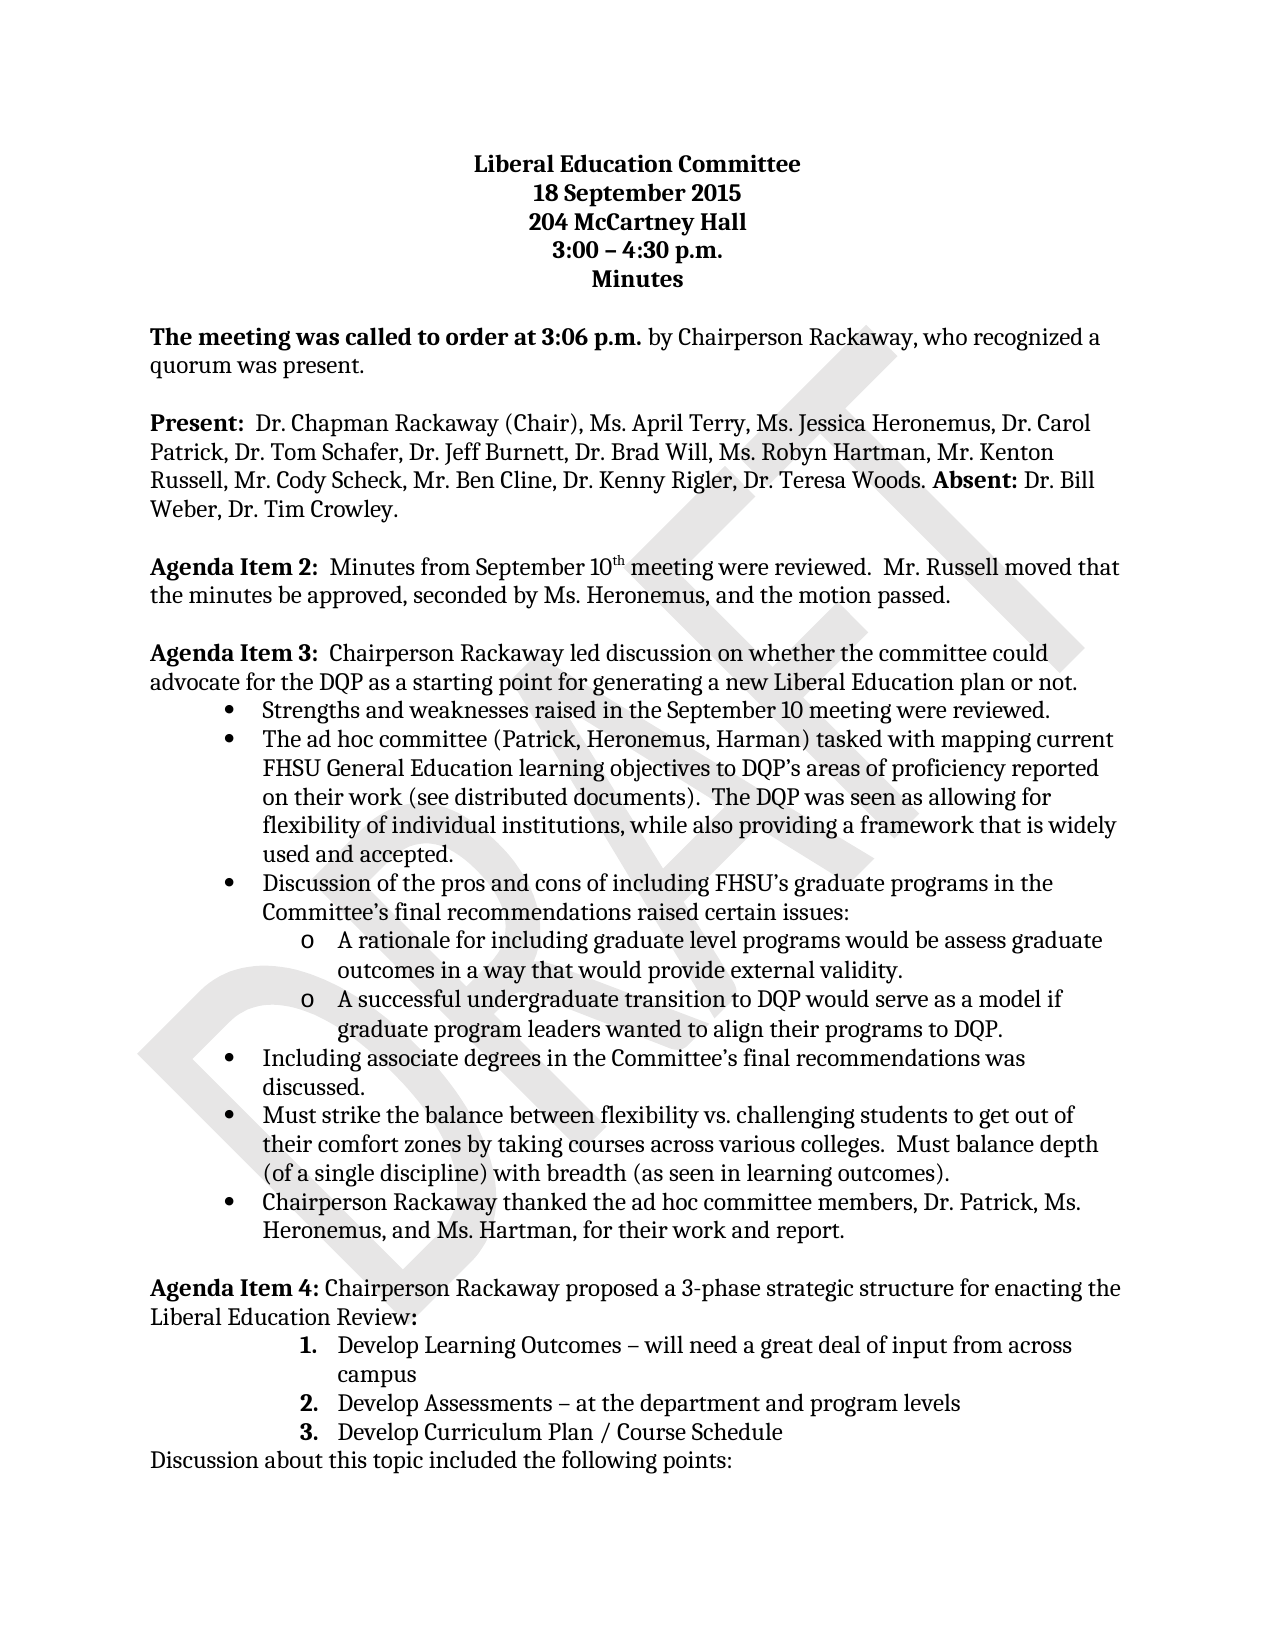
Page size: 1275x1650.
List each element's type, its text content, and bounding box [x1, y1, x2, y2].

list Including associate degrees in the Committee’s final recommendations was discussed. [225, 1044, 1125, 1101]
text Agenda Item 4: Chairperson Rackaway proposed a 3-phase strategic structure for enacting the Liberal Education Review: [150, 1274, 1125, 1331]
list Develop Curriculum Plan / Course Schedule [300, 1417, 1125, 1446]
list Chairperson Rackaway thanked the ad hoc committee members, Dr. Patrick, Ms. Heronemus, and Ms. Hartman, for their work and report. [225, 1187, 1125, 1245]
text 204 McCartney Hall [150, 207, 1125, 236]
text Present: Dr. Chapman Rackaway (Chair), Ms. April Terry, Ms. Jessica Heronemus, Dr. Carol Patrick, Dr. Tom Schafer, Dr. Jeff Burnett, Dr. Brad Will, Ms. Robyn Hartman, Mr. Kenton Russell, Mr. Cody Scheck, Mr. Ben Cline, Dr. Kenny Rigler, Dr. Teresa Woods. Absent: Dr. Bill Weber, Dr. Tim Crowley. [150, 409, 1125, 524]
list Discussion of the pros and cons of including FHSU’s graduate programs in the Committee’s final recommendations raised certain issues: [225, 869, 1125, 926]
list Must strike the balance between flexibility vs. challenging students to get out of their comfort zones by taking courses across various colleges. Must balance depth (of a single discipline) with breadth (as seen in learning outcomes). [225, 1101, 1125, 1187]
text Liberal Education Committee [150, 150, 1125, 179]
list The ad hoc committee (Patrick, Heronemus, Harman) tasked with mapping current FHSU General Education learning objectives to DQP’s areas of proficiency reported on their work (see distributed documents). The DQP was seen as allowing for flexibility of individual institutions, while also providing a framework that is widely used and accepted. [225, 725, 1125, 869]
text The meeting was called to order at 3:06 p.m. by Chairperson Rackaway, who recognized a quorum was present. [150, 322, 1125, 380]
text Agenda Item 2: Minutes from September 10th meeting were reviewed. Mr. Russell moved that the minutes be approved, seconded by Ms. Heronemus, and the motion passed. [150, 552, 1125, 610]
list A rationale for including graduate level programs would be assess graduate outcomes in a way that would provide external validity. [300, 926, 1125, 985]
text Agenda Item 3: Chairperson Rackaway led discussion on whether the committee could advocate for the DQP as a starting point for generating a new Liberal Education plan or not. [150, 639, 1125, 696]
text Minutes [150, 265, 1125, 294]
list Develop Learning Outcomes – will need a great deal of input from across campus [300, 1331, 1125, 1389]
list Strengths and weaknesses raised in the September 10 meeting were reviewed. [225, 696, 1125, 725]
list A successful undergraduate transition to DQP would serve as a model if graduate program leaders wanted to align their programs to DQP. [300, 985, 1125, 1044]
text 3:00 – 4:30 p.m. [150, 236, 1125, 265]
text 18 September 2015 [150, 179, 1125, 207]
text Discussion about this topic included the following points: [150, 1446, 1125, 1475]
list Develop Assessments – at the department and program levels [300, 1389, 1125, 1417]
